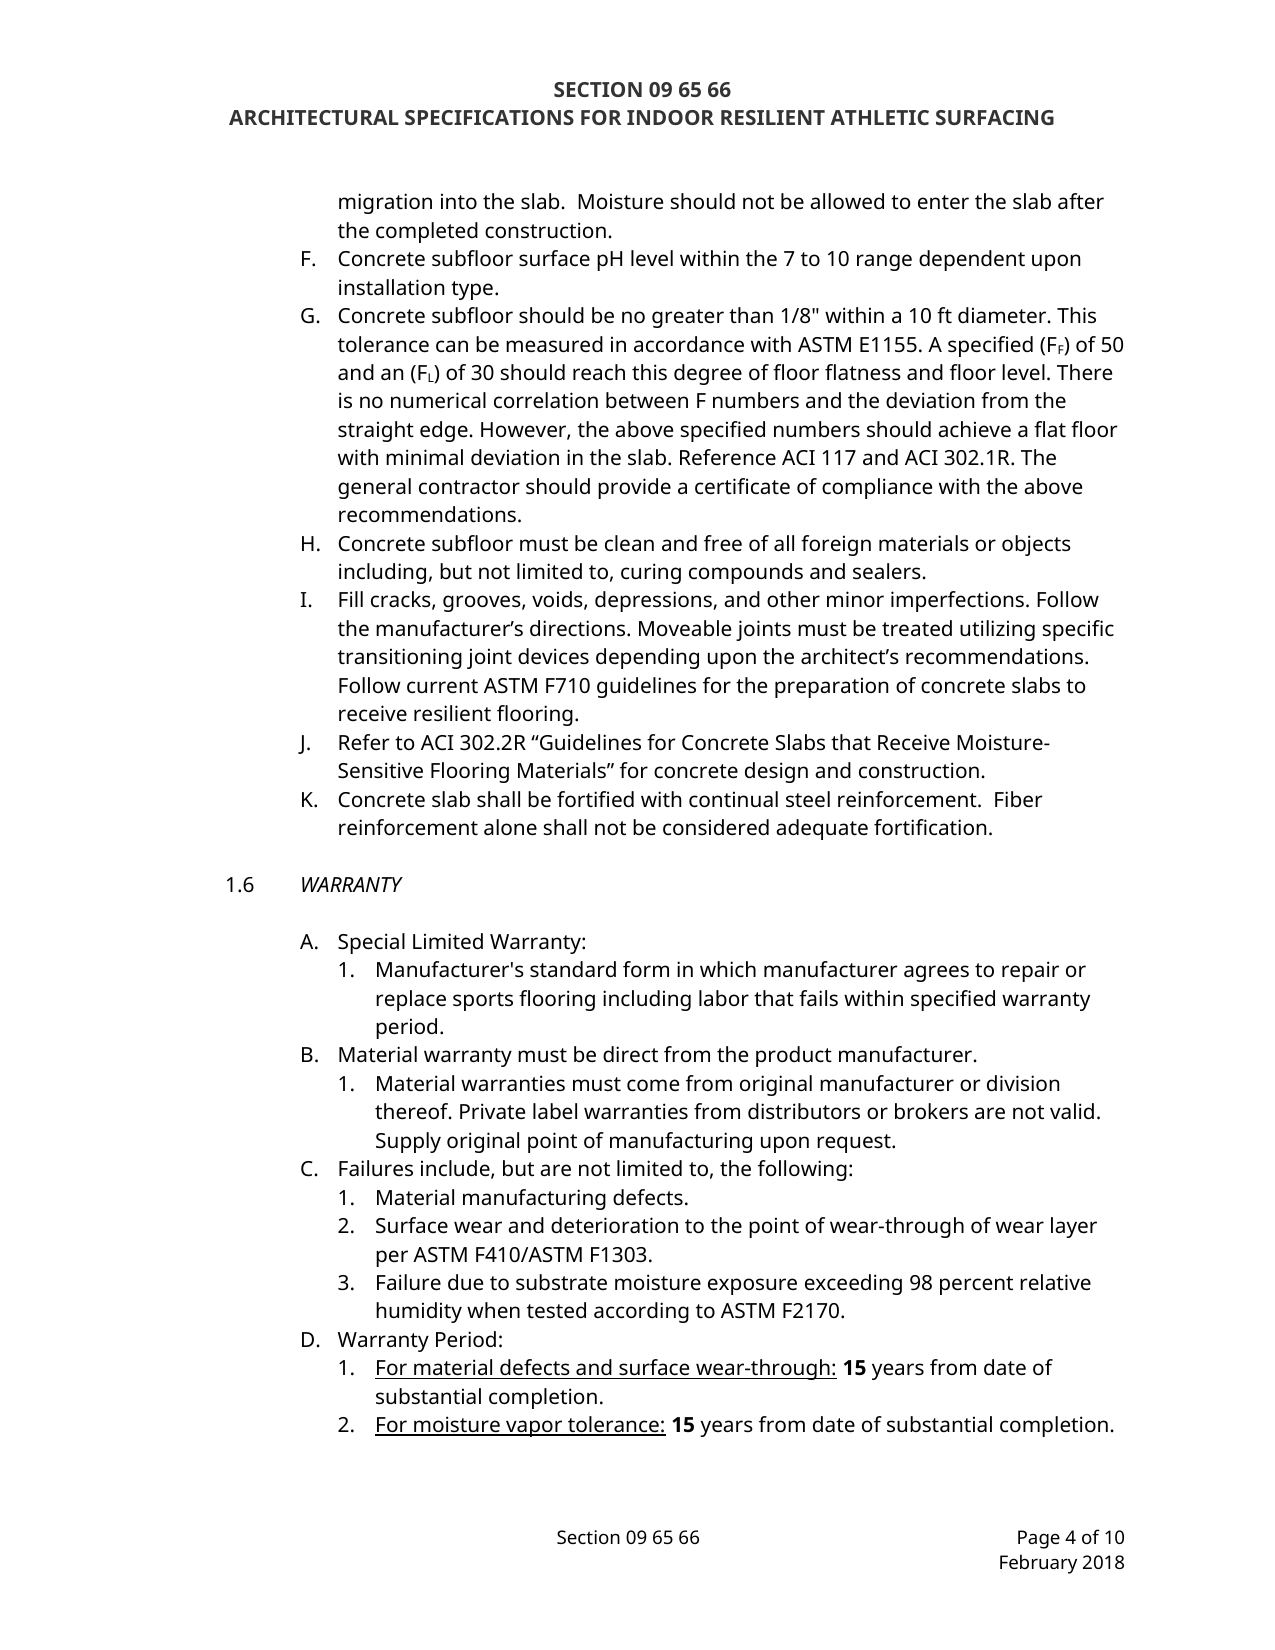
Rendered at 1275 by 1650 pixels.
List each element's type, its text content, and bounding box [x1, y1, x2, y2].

subtitle Material warranty must be direct from the product manufacturer. [300, 1041, 1125, 1069]
list Refer to ACI 302.2R “Guidelines for Concrete Slabs that Receive Moisture-Sensitive Flooring Materials” for concrete design and construction. [300, 728, 1125, 785]
list Concrete subfloor should be no greater than 1/8" within a 10 ft diameter. This tolerance can be measured in accordance with ASTM E1155. A specified (FF) of 50 and an (FL) of 30 should reach this degree of floor flatness and floor level. There is no numerical correlation between F numbers and the deviation from the straight edge. However, the above specified numbers should achieve a flat floor with minimal deviation in the slab. Reference ACI 117 and ACI 302.1R. The general contractor should provide a certificate of compliance with the above recommendations. [300, 301, 1125, 529]
subtitle For moisture vapor tolerance: 15 years from date of substantial completion. [337, 1410, 1125, 1439]
subtitle Special Limited Warranty: [300, 927, 1125, 955]
subtitle Material warranties must come from original manufacturer or division thereof. Private label warranties from distributors or brokers are not valid. Supply original point of manufacturing upon request. [337, 1069, 1125, 1154]
list Material manufacturing defects. [337, 1183, 1125, 1211]
list WARRANTY [225, 870, 1125, 898]
subtitle For material defects and surface wear-through: 15 years from date of substantial completion. [337, 1353, 1125, 1410]
list Concrete subfloor surface pH level within the 7 to 10 range dependent upon installation type. [300, 244, 1125, 301]
subtitle Failure due to substrate moisture exposure exceeding 98 percent relative humidity when tested according to ASTM F2170. [337, 1268, 1125, 1325]
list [300, 187, 1125, 244]
list Fill cracks, grooves, voids, depressions, and other minor imperfections. Follow the manufacturer’s directions. Moveable joints must be treated utilizing specific transitioning joint devices depending upon the architect’s recommendations. Follow current ASTM F710 guidelines for the preparation of concrete slabs to receive resilient flooring. [300, 586, 1125, 728]
subtitle Manufacturer's standard form in which manufacturer agrees to repair or replace sports flooring including labor that fails within specified warranty period. [337, 955, 1125, 1041]
list Concrete subfloor must be clean and free of all foreign materials or objects including, but not limited to, curing compounds and sealers. [300, 529, 1125, 586]
subtitle Warranty Period: [300, 1325, 1125, 1353]
list Concrete slab shall be fortified with continual steel reinforcement. Fiber reinforcement alone shall not be considered adequate fortification. [300, 785, 1125, 842]
subtitle Failures include, but are not limited to, the following: [300, 1154, 1125, 1183]
subtitle Surface wear and deterioration to the point of wear-through of wear layer per ASTM F410/ASTM F1303. [337, 1211, 1125, 1268]
